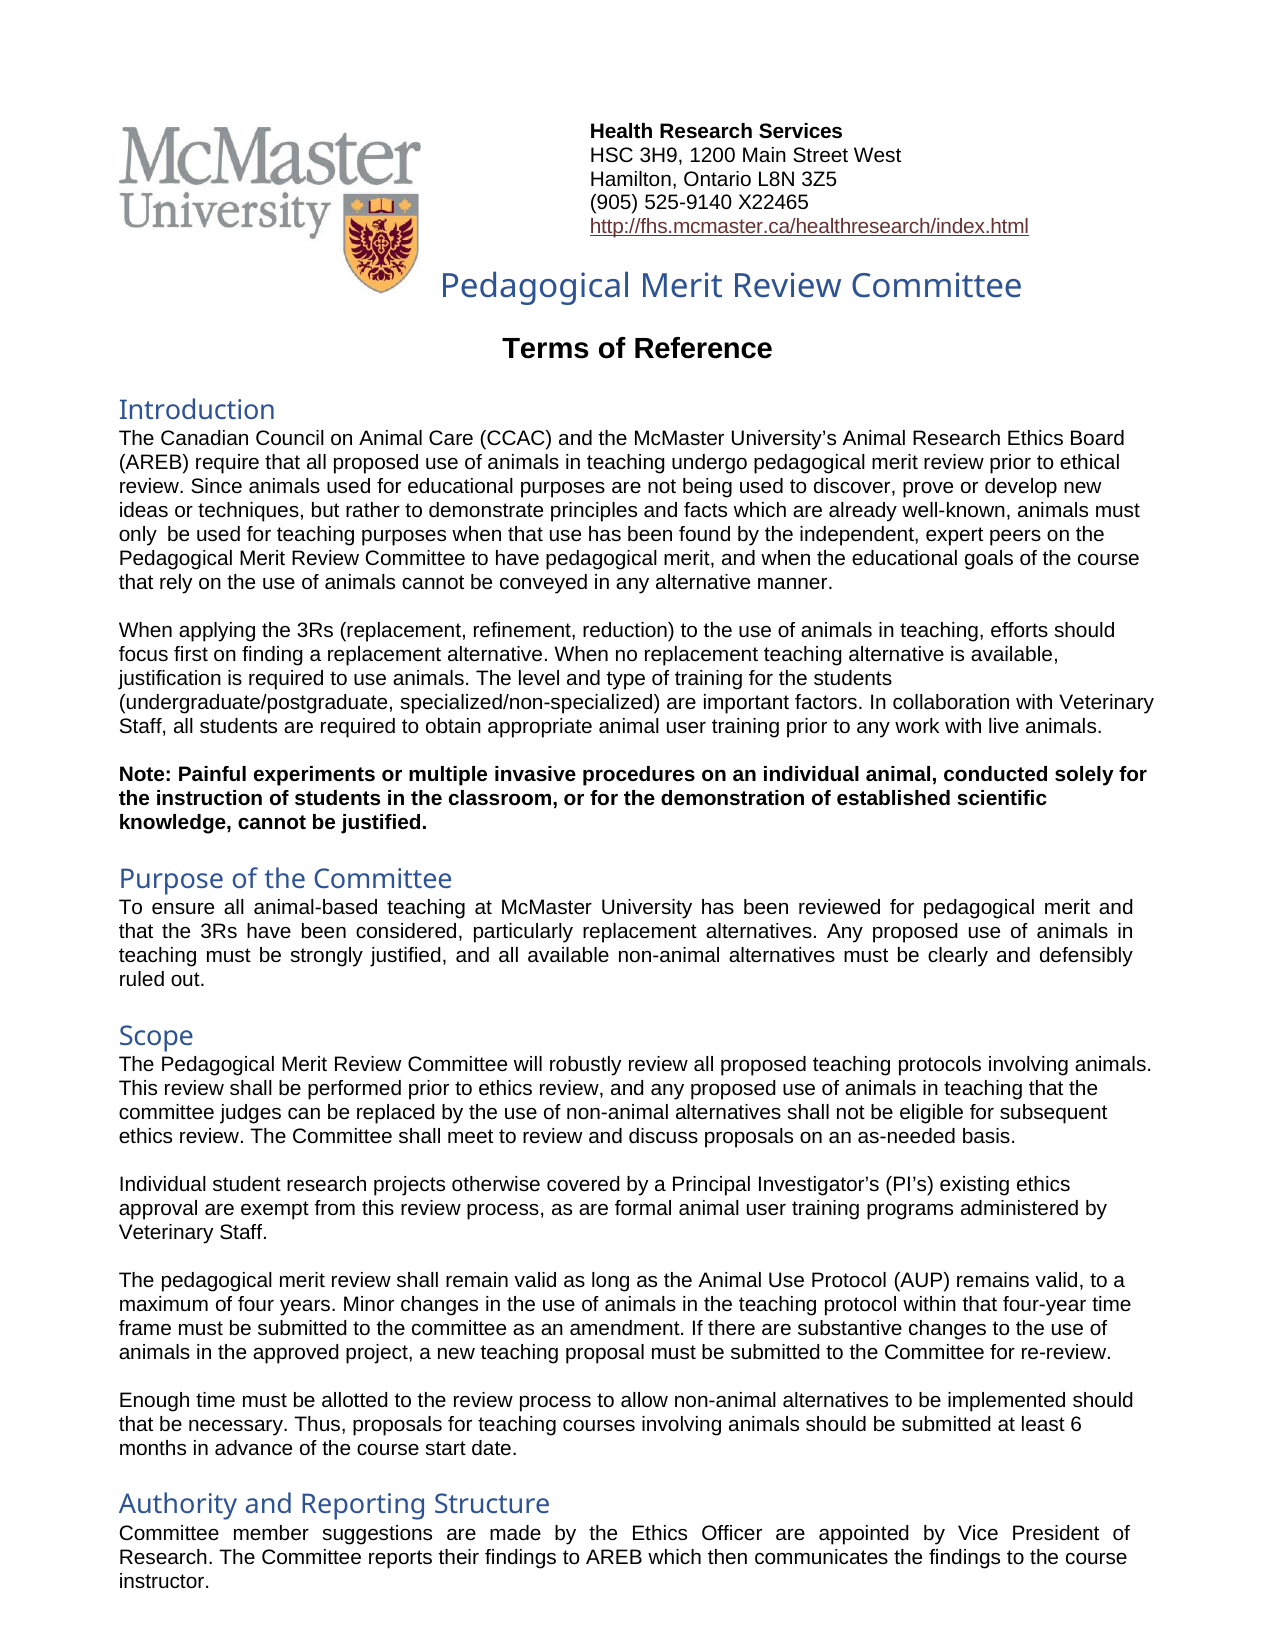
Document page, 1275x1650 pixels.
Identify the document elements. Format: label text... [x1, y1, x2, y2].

text Note: Painful experiments or multiple invasive procedures on an individual animal, conducted solely for the instruction of students in the classroom, or for the demonstration of established scientific knowledge, cannot be justified. [118, 762, 1159, 834]
title Pedagogical Merit Review Committee [439, 262, 1167, 308]
text To ensure all animal-based teaching at McMaster University has been reviewed for pedagogical merit and that the 3Rs have been considered, particularly replacement alternatives. Any proposed use of animals in teaching must be strongly justified, and all available non-animal alternatives must be clearly and defensibly ruled out. [118, 895, 1134, 991]
subtitle Health Research Services [589, 118, 1167, 142]
text The Canadian Council on Animal Care (CCAC) and the McMaster University’s Animal Research Ethics Board (AREB) require that all proposed use of animals in teaching undergo pedagogical merit review prior to ethical review. Since animals used for educational purposes are not being used to discover, prove or develop new ideas or techniques, but rather to demonstrate principles and facts which are already well-known, animals must only be used for teaching purposes when that use has been found by the independent, expert peers on the Pedagogical Merit Review Committee to have pedagogical merit, and when the educational goals of the course that rely on the use of animals cannot be conveyed in any alternative manner. [118, 426, 1155, 594]
text Enough time must be allotted to the review process to allow non-animal alternatives to be implemented should that be necessary. Thus, proposals for teaching courses involving animals should be submitted at least 6 months in advance of the course start date. [118, 1387, 1144, 1459]
text http://fhs.mcmaster.ca/healthresearch/index.html [589, 214, 1167, 238]
picture [119, 127, 421, 295]
text HSC 3H9, 1200 Main Street West Hamilton, Ontario L8N 3Z5 [589, 142, 982, 190]
subtitle Scope [118, 1019, 1167, 1052]
text Terms of Reference [501, 332, 774, 365]
text When applying the 3Rs (replacement, refinement, reduction) to the use of animals in teaching, efforts should focus first on finding a replacement alternative. When no replacement teaching alternative is available, justification is required to use animals. The level and type of training for the students (undergraduate/postgraduate, specialized/non-specialized) are important factors. In collaboration with Veterinary Staff, all students are required to obtain appropriate animal user training prior to any work with live animals. [118, 618, 1155, 738]
text The pedagogical merit review shall remain valid as long as the Animal Use Protocol (AUP) remains valid, to a maximum of four years. Minor changes in the use of animals in the teaching protocol within that four-year time frame must be submitted to the committee as an amendment. If there are substantive changes to the use of animals in the approved project, a new teaching proposal must be submitted to the Committee for re-review. [118, 1268, 1167, 1363]
subtitle Authority and Reporting Structure [118, 1487, 1167, 1521]
text Committee member suggestions are made by the Ethics Officer are appointed by Vice President of Research. The Committee reports their findings to AREB which then communicates the findings to the course instructor. [118, 1521, 1130, 1592]
subtitle Introduction [118, 393, 1167, 426]
text (905) 525-9140 X22465 [589, 190, 1167, 214]
text Individual student research projects otherwise covered by a Principal Investigator’s (PI’s) existing ethics approval are exempt from this review process, as are formal animal user training programs administered by Veterinary Staff. [118, 1172, 1144, 1244]
text The Pedagogical Merit Review Committee will robustly review all proposed teaching protocols involving animals. This review shall be performed prior to ethics review, and any proposed use of animals in teaching that the committee judges can be replaced by the use of non-animal alternatives shall not be eligible for subsequent ethics review. The Committee shall meet to review and discuss proposals on an as-needed basis. [118, 1052, 1159, 1148]
subtitle Purpose of the Committee [118, 862, 1167, 895]
